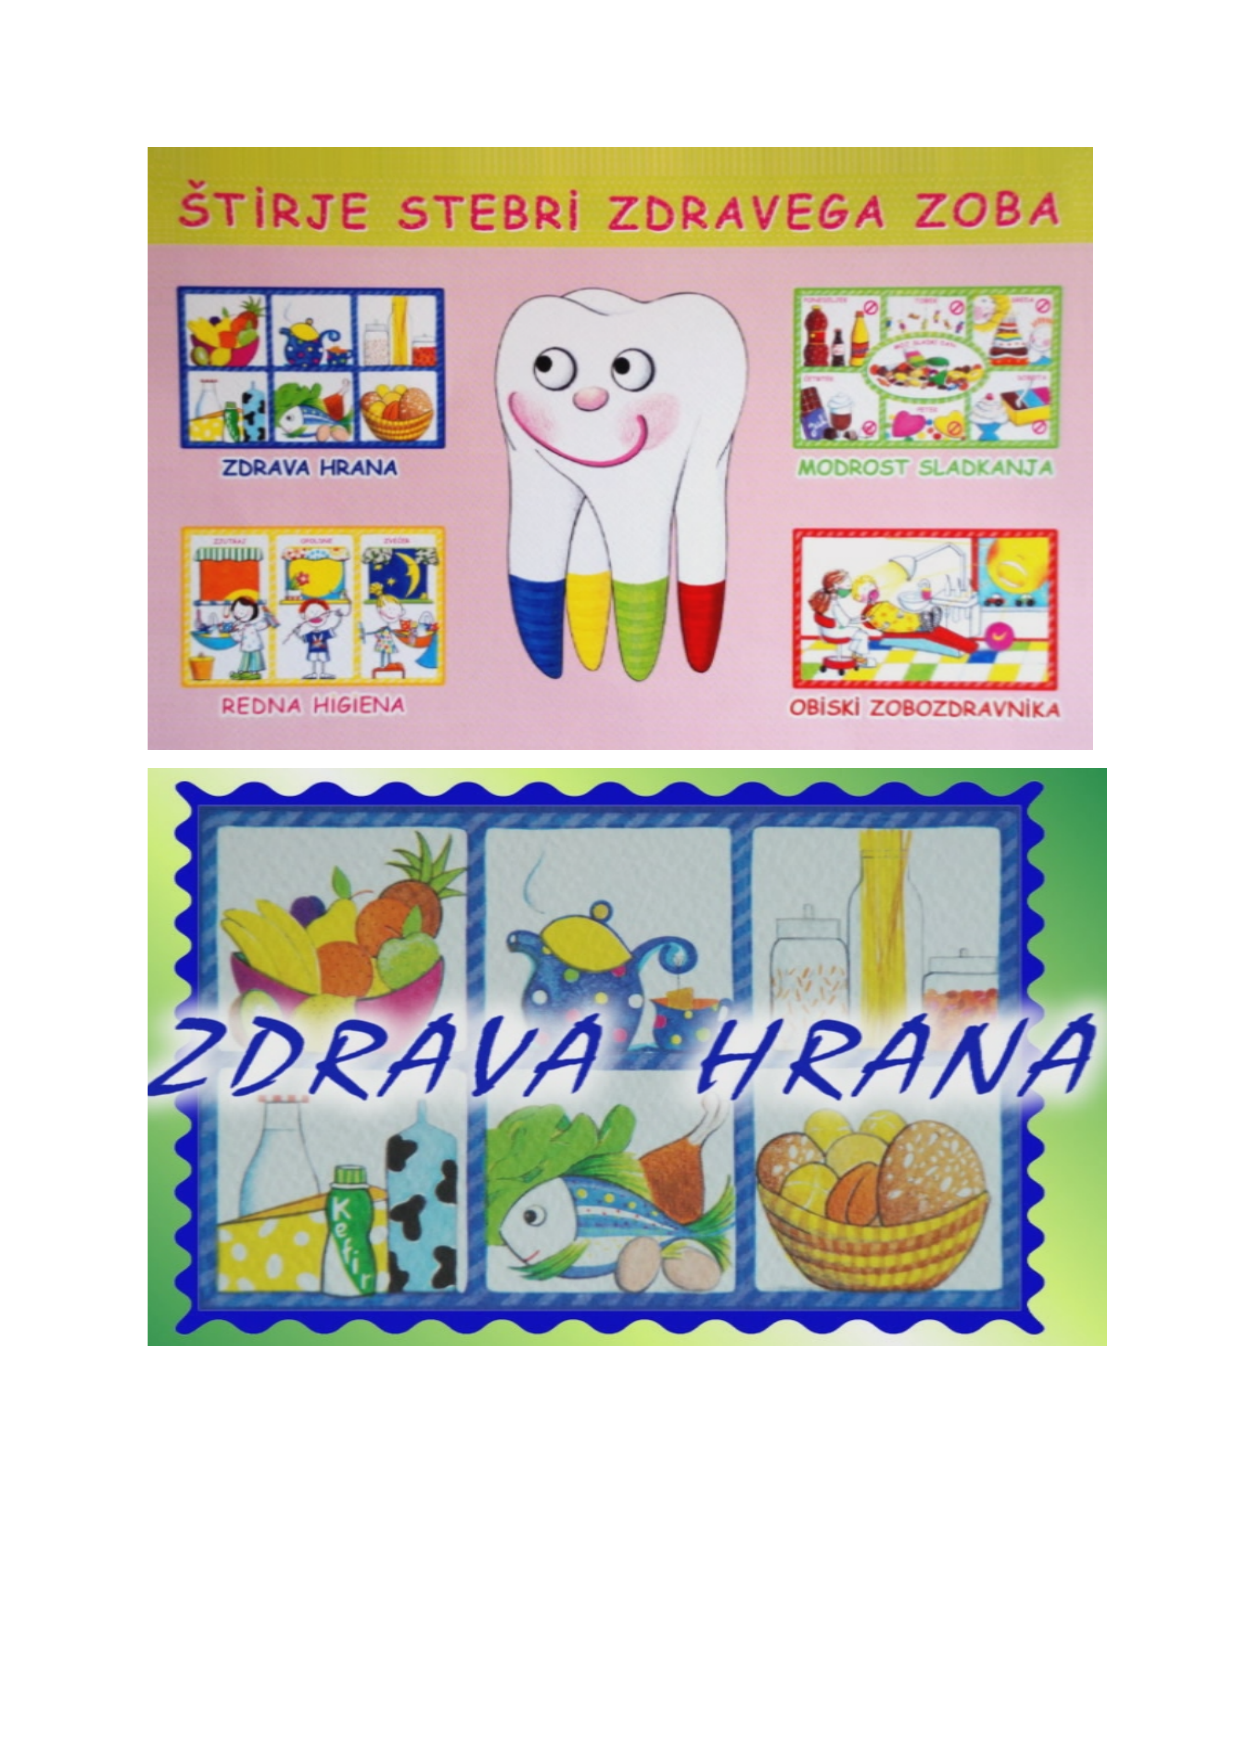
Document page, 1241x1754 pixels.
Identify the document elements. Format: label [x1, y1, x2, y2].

picture [147, 768, 1107, 1346]
picture [147, 147, 1093, 750]
